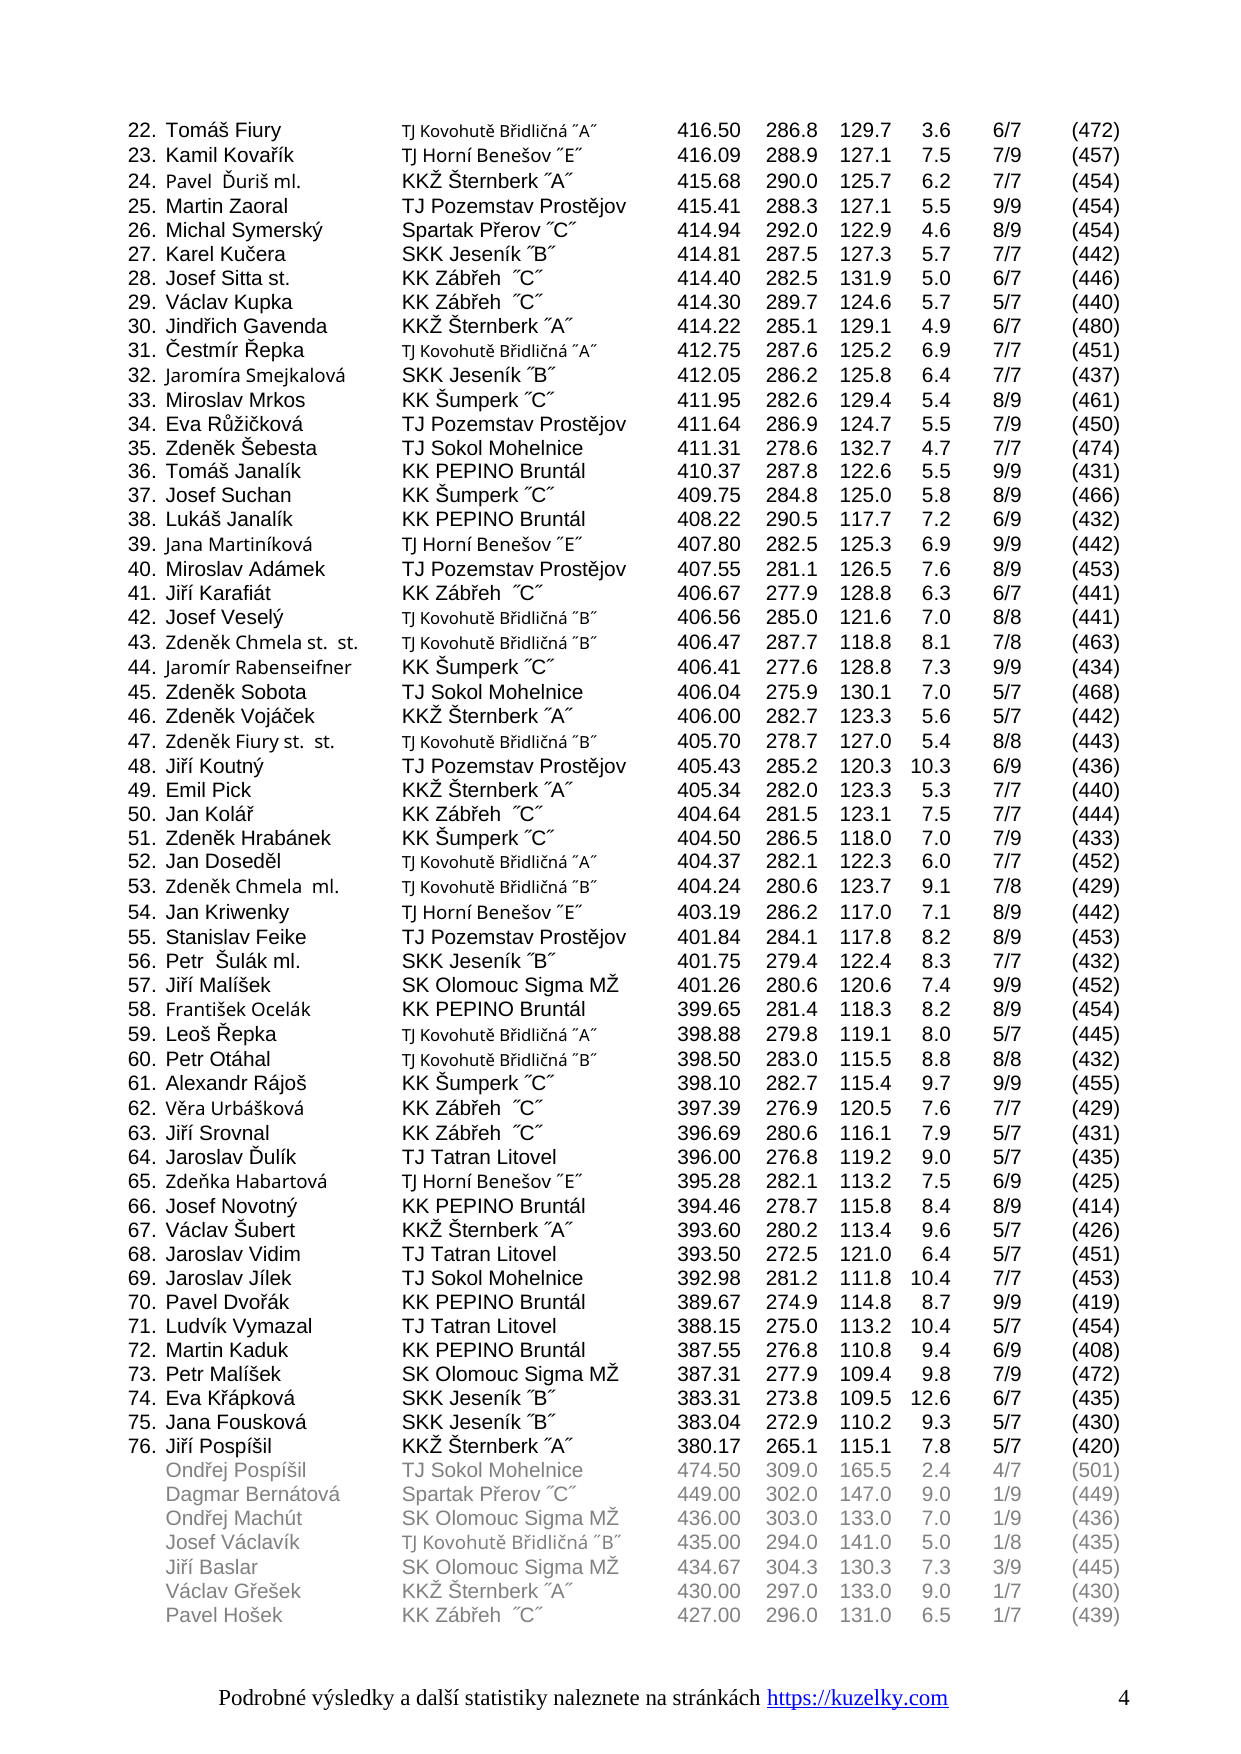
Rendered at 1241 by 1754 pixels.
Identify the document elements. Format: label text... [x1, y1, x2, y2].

text 48. Jiří Koutný TJ Pozemstav Prostějov 405.43 285.2 120.3 10.3 6/9 (436) [106, 753, 1134, 777]
text Jiří Baslar SK Olomouc Sigma MŽ 434.67 304.3 130.3 7.3 3/9 (445) [106, 1555, 1134, 1579]
text 34. Eva Růžičková TJ Pozemstav Prostějov 411.64 286.9 124.7 5.5 7/9 (450) [106, 411, 1134, 435]
text 67. Václav Šubert KKŽ Šternberk ˝A˝ 393.60 280.2 113.4 9.6 5/7 (426) [106, 1218, 1134, 1242]
text Josef Václavík TJ Kovohutě Břidličná ˝B˝ 435.00 294.0 141.0 5.0 1/8 (435) [106, 1529, 1134, 1555]
text 59. Leoš Řepka TJ Kovohutě Břidličná ˝A˝ 398.88 279.8 119.1 8.0 5/7 (445) [106, 1022, 1134, 1047]
text 74. Eva Křápková SKK Jeseník ˝B˝ 383.31 273.8 109.5 12.6 6/7 (435) [106, 1386, 1134, 1410]
text 46. Zdeněk Vojáček KKŽ Šternberk ˝A˝ 406.00 282.7 123.3 5.6 5/7 (442) [106, 704, 1134, 728]
text 30. Jindřich Gavenda KKŽ Šternberk ˝A˝ 414.22 285.1 129.1 4.9 6/7 (480) [106, 313, 1134, 337]
text 36. Tomáš Janalík KK PEPINO Bruntál 410.37 287.8 122.6 5.5 9/9 (431) [106, 459, 1134, 483]
text 22. Tomáš Fiury TJ Kovohutě Břidličná ˝A˝ 416.50 286.8 129.7 3.6 6/7 (472) [106, 118, 1134, 143]
text 40. Miroslav Adámek TJ Pozemstav Prostějov 407.55 281.1 126.5 7.6 8/9 (453) [106, 557, 1134, 581]
text 53. Zdeněk Chmela ml. TJ Kovohutě Břidličná ˝B˝ 404.24 280.6 123.7 9.1 7/8 (429) [106, 874, 1134, 899]
text 44. Jaromír Rabenseifner KK Šumperk ˝C˝ 406.41 277.6 128.8 7.3 9/9 (434) [106, 654, 1134, 680]
text 39. Jana Martiníková TJ Horní Benešov ˝E˝ 407.80 282.5 125.3 6.9 9/9 (442) [106, 531, 1134, 557]
text 50. Jan Kolář KK Zábřeh ˝C˝ 404.64 281.5 123.1 7.5 7/7 (444) [106, 801, 1134, 825]
text 29. Václav Kupka KK Zábřeh ˝C˝ 414.30 289.7 124.6 5.7 5/7 (440) [106, 289, 1134, 313]
text 25. Martin Zaoral TJ Pozemstav Prostějov 415.41 288.3 127.1 5.5 9/9 (454) [106, 194, 1134, 218]
text 68. Jaroslav Vidim TJ Tatran Litovel 393.50 272.5 121.0 6.4 5/7 (451) [106, 1242, 1134, 1266]
text 49. Emil Pick KKŽ Šternberk ˝A˝ 405.34 282.0 123.3 5.3 7/7 (440) [106, 777, 1134, 801]
text 51. Zdeněk Hrabánek KK Šumperk ˝C˝ 404.50 286.5 118.0 7.0 7/9 (433) [106, 825, 1134, 849]
text 37. Josef Suchan KK Šumperk ˝C˝ 409.75 284.8 125.0 5.8 8/9 (466) [106, 483, 1134, 507]
text 28. Josef Sitta st. KK Zábřeh ˝C˝ 414.40 282.5 131.9 5.0 6/7 (446) [106, 266, 1134, 289]
text 58. František Ocelák KK PEPINO Bruntál 399.65 281.4 118.3 8.2 8/9 (454) [106, 997, 1134, 1022]
text 72. Martin Kaduk KK PEPINO Bruntál 387.55 276.8 110.8 9.4 6/9 (408) [106, 1338, 1134, 1362]
text 54. Jan Kriwenky TJ Horní Benešov ˝E˝ 403.19 286.2 117.0 7.1 8/9 (442) [106, 899, 1134, 925]
text Václav Gřešek KKŽ Šternberk ˝A˝ 430.00 297.0 133.0 9.0 1/7 (430) [106, 1579, 1134, 1603]
text 45. Zdeněk Sobota TJ Sokol Mohelnice 406.04 275.9 130.1 7.0 5/7 (468) [106, 680, 1134, 704]
text 24. Pavel Ďuriš ml. KKŽ Šternberk ˝A˝ 415.68 290.0 125.7 6.2 7/7 (454) [106, 168, 1134, 194]
text 55. Stanislav Feike TJ Pozemstav Prostějov 401.84 284.1 117.8 8.2 8/9 (453) [106, 925, 1134, 949]
text Ondřej Pospíšil TJ Sokol Mohelnice 474.50 309.0 165.5 2.4 4/7 (501) [106, 1458, 1134, 1482]
text 64. Jaroslav Ďulík TJ Tatran Litovel 396.00 276.8 119.2 9.0 5/7 (435) [106, 1145, 1134, 1169]
text 38. Lukáš Janalík KK PEPINO Bruntál 408.22 290.5 117.7 7.2 6/9 (432) [106, 507, 1134, 531]
text Pavel Hošek KK Zábřeh ˝C˝ 427.00 296.0 131.0 6.5 1/7 (439) [106, 1603, 1134, 1627]
text 65. Zdeňka Habartová TJ Horní Benešov ˝E˝ 395.28 282.1 113.2 7.5 6/9 (425) [106, 1169, 1134, 1194]
text 27. Karel Kučera SKK Jeseník ˝B˝ 414.81 287.5 127.3 5.7 7/7 (442) [106, 242, 1134, 266]
text 71. Ludvík Vymazal TJ Tatran Litovel 388.15 275.0 113.2 10.4 5/7 (454) [106, 1314, 1134, 1338]
text 60. Petr Otáhal TJ Kovohutě Břidličná ˝B˝ 398.50 283.0 115.5 8.8 8/8 (432) [106, 1047, 1134, 1071]
text Dagmar Bernátová Spartak Přerov ˝C˝ 449.00 302.0 147.0 9.0 1/9 (449) [106, 1482, 1134, 1506]
text 33. Miroslav Mrkos KK Šumperk ˝C˝ 411.95 282.6 129.4 5.4 8/9 (461) [106, 387, 1134, 411]
text 75. Jana Fousková SKK Jeseník ˝B˝ 383.04 272.9 110.2 9.3 5/7 (430) [106, 1410, 1134, 1434]
text 56. Petr Šulák ml. SKK Jeseník ˝B˝ 401.75 279.4 122.4 8.3 7/7 (432) [106, 949, 1134, 973]
text 42. Josef Veselý TJ Kovohutě Břidličná ˝B˝ 406.56 285.0 121.6 7.0 8/8 (441) [106, 604, 1134, 629]
text 23. Kamil Kovařík TJ Horní Benešov ˝E˝ 416.09 288.9 127.1 7.5 7/9 (457) [106, 143, 1134, 168]
text 41. Jiří Karafiát KK Zábřeh ˝C˝ 406.67 277.9 128.8 6.3 6/7 (441) [106, 581, 1134, 604]
text 70. Pavel Dvořák KK PEPINO Bruntál 389.67 274.9 114.8 8.7 9/9 (419) [106, 1290, 1134, 1314]
text 76. Jiří Pospíšil KKŽ Šternberk ˝A˝ 380.17 265.1 115.1 7.8 5/7 (420) [106, 1434, 1134, 1458]
text 69. Jaroslav Jílek TJ Sokol Mohelnice 392.98 281.2 111.8 10.4 7/7 (453) [106, 1266, 1134, 1290]
text 32. Jaromíra Smejkalová SKK Jeseník ˝B˝ 412.05 286.2 125.8 6.4 7/7 (437) [106, 362, 1134, 387]
text Ondřej Machút SK Olomouc Sigma MŽ 436.00 303.0 133.0 7.0 1/9 (436) [106, 1506, 1134, 1529]
text 61. Alexandr Rájoš KK Šumperk ˝C˝ 398.10 282.7 115.4 9.7 9/9 (455) [106, 1071, 1134, 1095]
text 66. Josef Novotný KK PEPINO Bruntál 394.46 278.7 115.8 8.4 8/9 (414) [106, 1194, 1134, 1218]
text 35. Zdeněk Šebesta TJ Sokol Mohelnice 411.31 278.6 132.7 4.7 7/7 (474) [106, 435, 1134, 459]
text 57. Jiří Malíšek SK Olomouc Sigma MŽ 401.26 280.6 120.6 7.4 9/9 (452) [106, 973, 1134, 997]
text 47. Zdeněk Fiury st. st. TJ Kovohutě Břidličná ˝B˝ 405.70 278.7 127.0 5.4 8/8 (443) [106, 728, 1134, 753]
text 73. Petr Malíšek SK Olomouc Sigma MŽ 387.31 277.9 109.4 9.8 7/9 (472) [106, 1362, 1134, 1386]
text 62. Věra Urbášková KK Zábřeh ˝C˝ 397.39 276.9 120.5 7.6 7/7 (429) [106, 1095, 1134, 1121]
text 52. Jan Doseděl TJ Kovohutě Břidličná ˝A˝ 404.37 282.1 122.3 6.0 7/7 (452) [106, 849, 1134, 874]
text 31. Čestmír Řepka TJ Kovohutě Břidličná ˝A˝ 412.75 287.6 125.2 6.9 7/7 (451) [106, 337, 1134, 362]
text 43. Zdeněk Chmela st. st. TJ Kovohutě Břidličná ˝B˝ 406.47 287.7 118.8 8.1 7/8 (463) [106, 629, 1134, 654]
text 26. Michal Symerský Spartak Přerov ˝C˝ 414.94 292.0 122.9 4.6 8/9 (454) [106, 218, 1134, 242]
text 63. Jiří Srovnal KK Zábřeh ˝C˝ 396.69 280.6 116.1 7.9 5/7 (431) [106, 1121, 1134, 1145]
